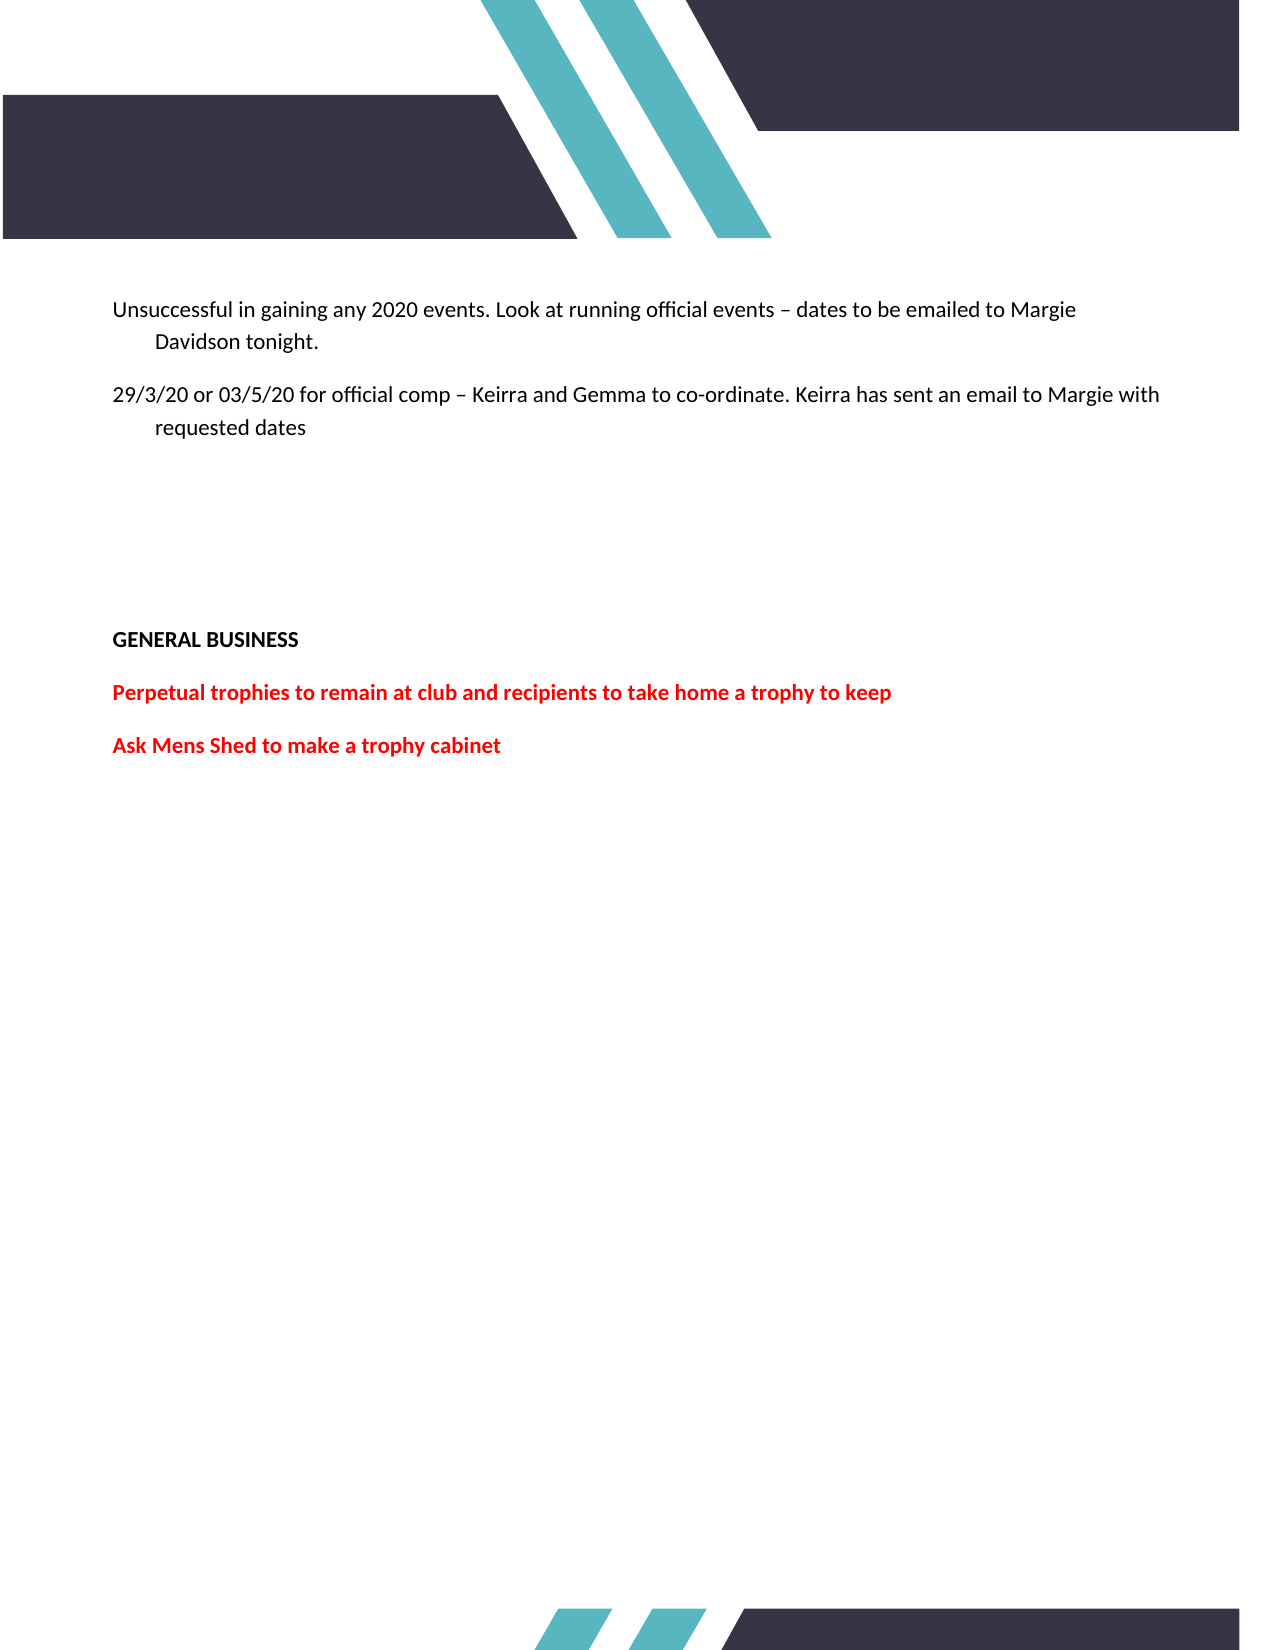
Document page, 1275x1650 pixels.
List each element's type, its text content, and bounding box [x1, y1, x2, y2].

list Ask Mens Shed to make a trophy cabinet [112, 731, 1162, 759]
list GENERAL BUSINESS [112, 625, 1162, 653]
list 29/3/20 or 03/5/20 for official comp – Keirra and Gemma to co-ordinate. Keirra has sent an email to Margie with requested dates [112, 381, 1162, 441]
list Perpetual trophies to remain at club and recipients to take home a trophy to keep [112, 678, 1162, 706]
list Unsuccessful in gaining any 2020 events. Look at running official events – dates to be emailed to Margie Davidson tonight. [112, 295, 1162, 356]
